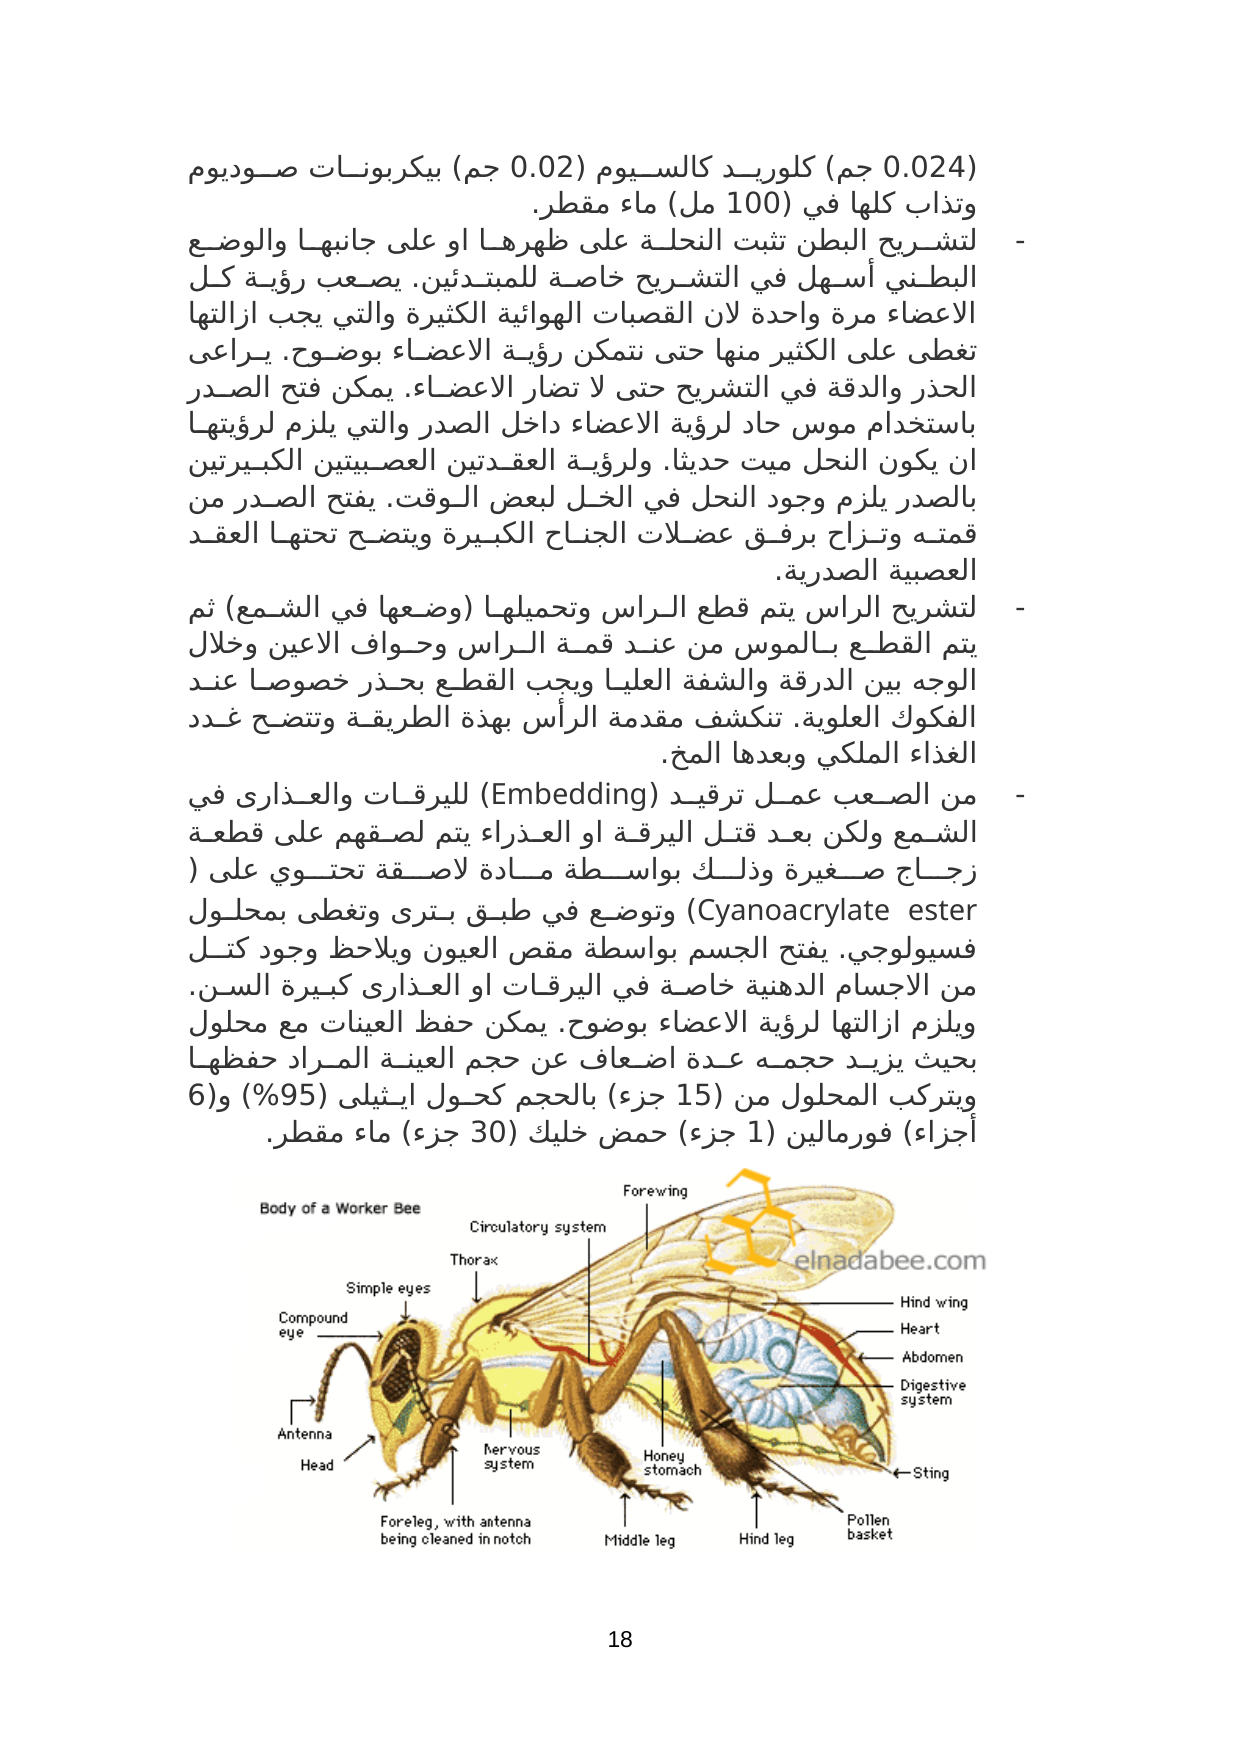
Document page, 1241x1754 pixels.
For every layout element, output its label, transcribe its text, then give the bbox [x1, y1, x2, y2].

list لتشريح البطن تثبت النحلة على ظهرها او على جانبها والوضع البطني أسهل في التشريح خاصة للمبتدئين. يصعب رؤية كل الاعضاء مرة واحدة لان القصبات الهوائية الكثيرة والتي يجب ازالتها تغطى على الكثير منها حتى نتمكن رؤية الاعضاء بوضوح. يراعى الحذر والدقة في التشريح حتى لا تضار الاعضاء. يمكن فتح الصدر باستخدام موس حاد لرؤية الاعضاء داخل الصدر والتي يلزم لرؤيتها ان يكون النحل ميت حديثا. ولرؤية العقدتين العصبيتين الكبيرتين بالصدر يلزم وجود النحل في الخل لبعض الوقت. يفتح الصدر من قمته وتزاح برفق عضلات الجناح الكبيرة ويتضح تحتها العقد العصبية الصدرية. [187, 223, 1015, 587]
picture [233, 1168, 1015, 1560]
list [187, 150, 1015, 221]
list من الصعب عمل ترقيد (Embedding) لليرقات والعذارى في الشمع ولكن بعد قتل اليرقة او العذراء يتم لصقهم على قطعة زجاج صغيرة وذلك بواسطة مادة لاصقة تحتوي على (Cyanoacrylate ester) وتوضع في طبق بترى وتغطى بمحلول فسيولوجي. يفتح الجسم بواسطة مقص العيون ويلاحظ وجود كتل من الاجسام الدهنية خاصة في اليرقات او العذارى كبيرة السن. ويلزم ازالتها لرؤية الاعضاء بوضوح. يمكن حفظ العينات مع محلول بحيث يزيد حجمه عدة اضعاف عن حجم العينة المراد حفظها ويتركب المحلول من (15 جزء) بالحجم كحول ايثيلى (95%) و(6 أجزاء) فورمالين (1 جزء) حمض خليك (30 جزء) ماء مقطر. [187, 773, 1015, 1149]
list لتشريح الراس يتم قطع الراس وتحميلها (وضعها في الشمع) ثم يتم القطع بالموس من عند قمة الراس وحواف الاعين وخلال الوجه بين الدرقة والشفة العليا ويجب القطع بحذر خصوصا عند الفكوك العلوية. تنكشف مقدمة الرأس بهذة الطريقة وتتضح غدد الغذاء الملكي وبعدها المخ. [187, 590, 1015, 771]
